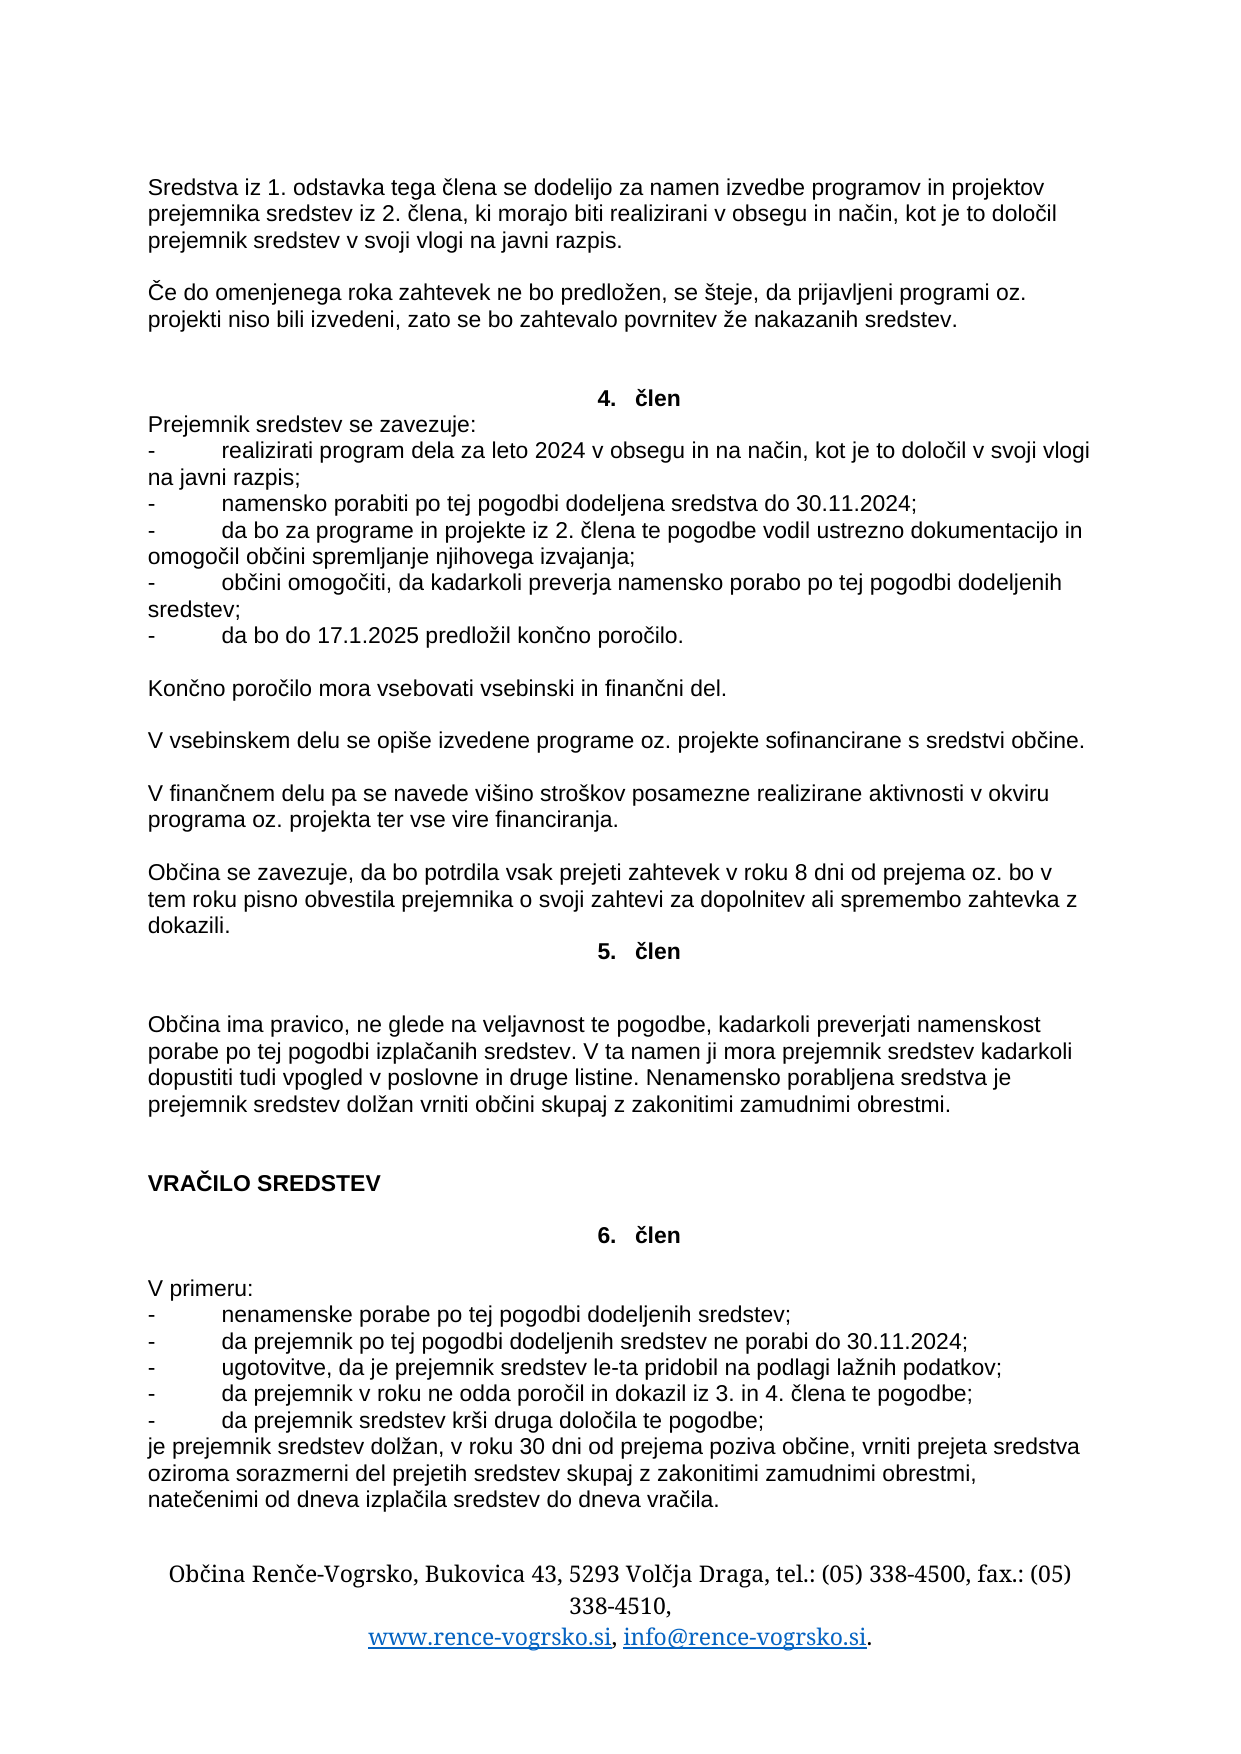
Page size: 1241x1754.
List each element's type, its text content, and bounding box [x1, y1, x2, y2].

list člen [185, 385, 1093, 411]
text V finančnem delu pa se navede višino stroškov posamezne realizirane aktivnosti v okviru programa oz. projekta ter vse vire financiranja. [148, 780, 1093, 833]
text Občina se zavezuje, da bo potrdila vsak prejeti zahtevek v roku 8 dni od prejema oz. bo v tem roku pisno obvestila prejemnika o svoji zahtevi za dopolnitev ali spremembo zahtevka z dokazili. [148, 859, 1093, 938]
text - namensko porabiti po tej pogodbi dodeljena sredstva do 30.11.2024; [148, 490, 1093, 517]
list člen [185, 938, 1093, 964]
text Sredstva iz 1. odstavka tega člena se dodelijo za namen izvedbe programov in projektov prejemnika sredstev iz 2. člena, ki morajo biti realizirani v obsegu in način, kot je to določil prejemnik sredstev v svoji vlogi na javni razpis. [148, 174, 1093, 253]
text Prejemnik sredstev se zavezuje: [148, 411, 1093, 437]
text V vsebinskem delu se opiše izvedene programe oz. projekte sofinancirane s sredstvi občine. [148, 727, 1093, 754]
list člen [185, 1222, 1093, 1249]
text Če do omenjenega roka zahtevek ne bo predložen, se šteje, da prijavljeni programi oz. projekti niso bili izvedeni, zato se bo zahtevalo povrnitev že nakazanih sredstev. [148, 279, 1093, 332]
text - da bo za programe in projekte iz 2. člena te pogodbe vodil ustrezno dokumentacijo in omogočil občini spremljanje njihovega izvajanja; [148, 517, 1093, 569]
text VRAČILO SREDSTEV [148, 1169, 1093, 1196]
text je prejemnik sredstev dolžan, v roku 30 dni od prejema poziva občine, vrniti prejeta sredstva oziroma sorazmerni del prejetih sredstev skupaj z zakonitimi zamudnimi obrestmi, natečenimi od dneva izplačila sredstev do dneva vračila. [148, 1433, 1093, 1512]
text - ugotovitve, da je prejemnik sredstev le-ta pridobil na podlagi lažnih podatkov; [148, 1354, 1093, 1380]
text - da bo do 17.1.2025 predložil končno poročilo. [148, 622, 1093, 648]
text Končno poročilo mora vsebovati vsebinski in finančni del. [148, 675, 1093, 701]
text - da prejemnik v roku ne odda poročil in dokazil iz 3. in 4. člena te pogodbe; [148, 1380, 1093, 1407]
text - občini omogočiti, da kadarkoli preverja namensko porabo po tej pogodbi dodeljenih sredstev; [148, 569, 1093, 622]
text - nenamenske porabe po tej pogodbi dodeljenih sredstev; [148, 1301, 1093, 1328]
text - realizirati program dela za leto 2024 v obsegu in na način, kot je to določil v svoji vlogi na javni razpis; [148, 437, 1093, 490]
text - da prejemnik po tej pogodbi dodeljenih sredstev ne porabi do 30.11.2024; [148, 1328, 1093, 1354]
text Občina ima pravico, ne glede na veljavnost te pogodbe, kadarkoli preverjati namenskost porabe po tej pogodbi izplačanih sredstev. V ta namen ji mora prejemnik sredstev kadarkoli dopustiti tudi vpogled v poslovne in druge listine. Nenamensko porabljena sredstva je prejemnik sredstev dolžan vrniti občini skupaj z zakonitimi zamudnimi obrestmi. [148, 1011, 1093, 1117]
text V primeru: [148, 1275, 1093, 1301]
text - da prejemnik sredstev krši druga določila te pogodbe; [148, 1407, 1093, 1433]
